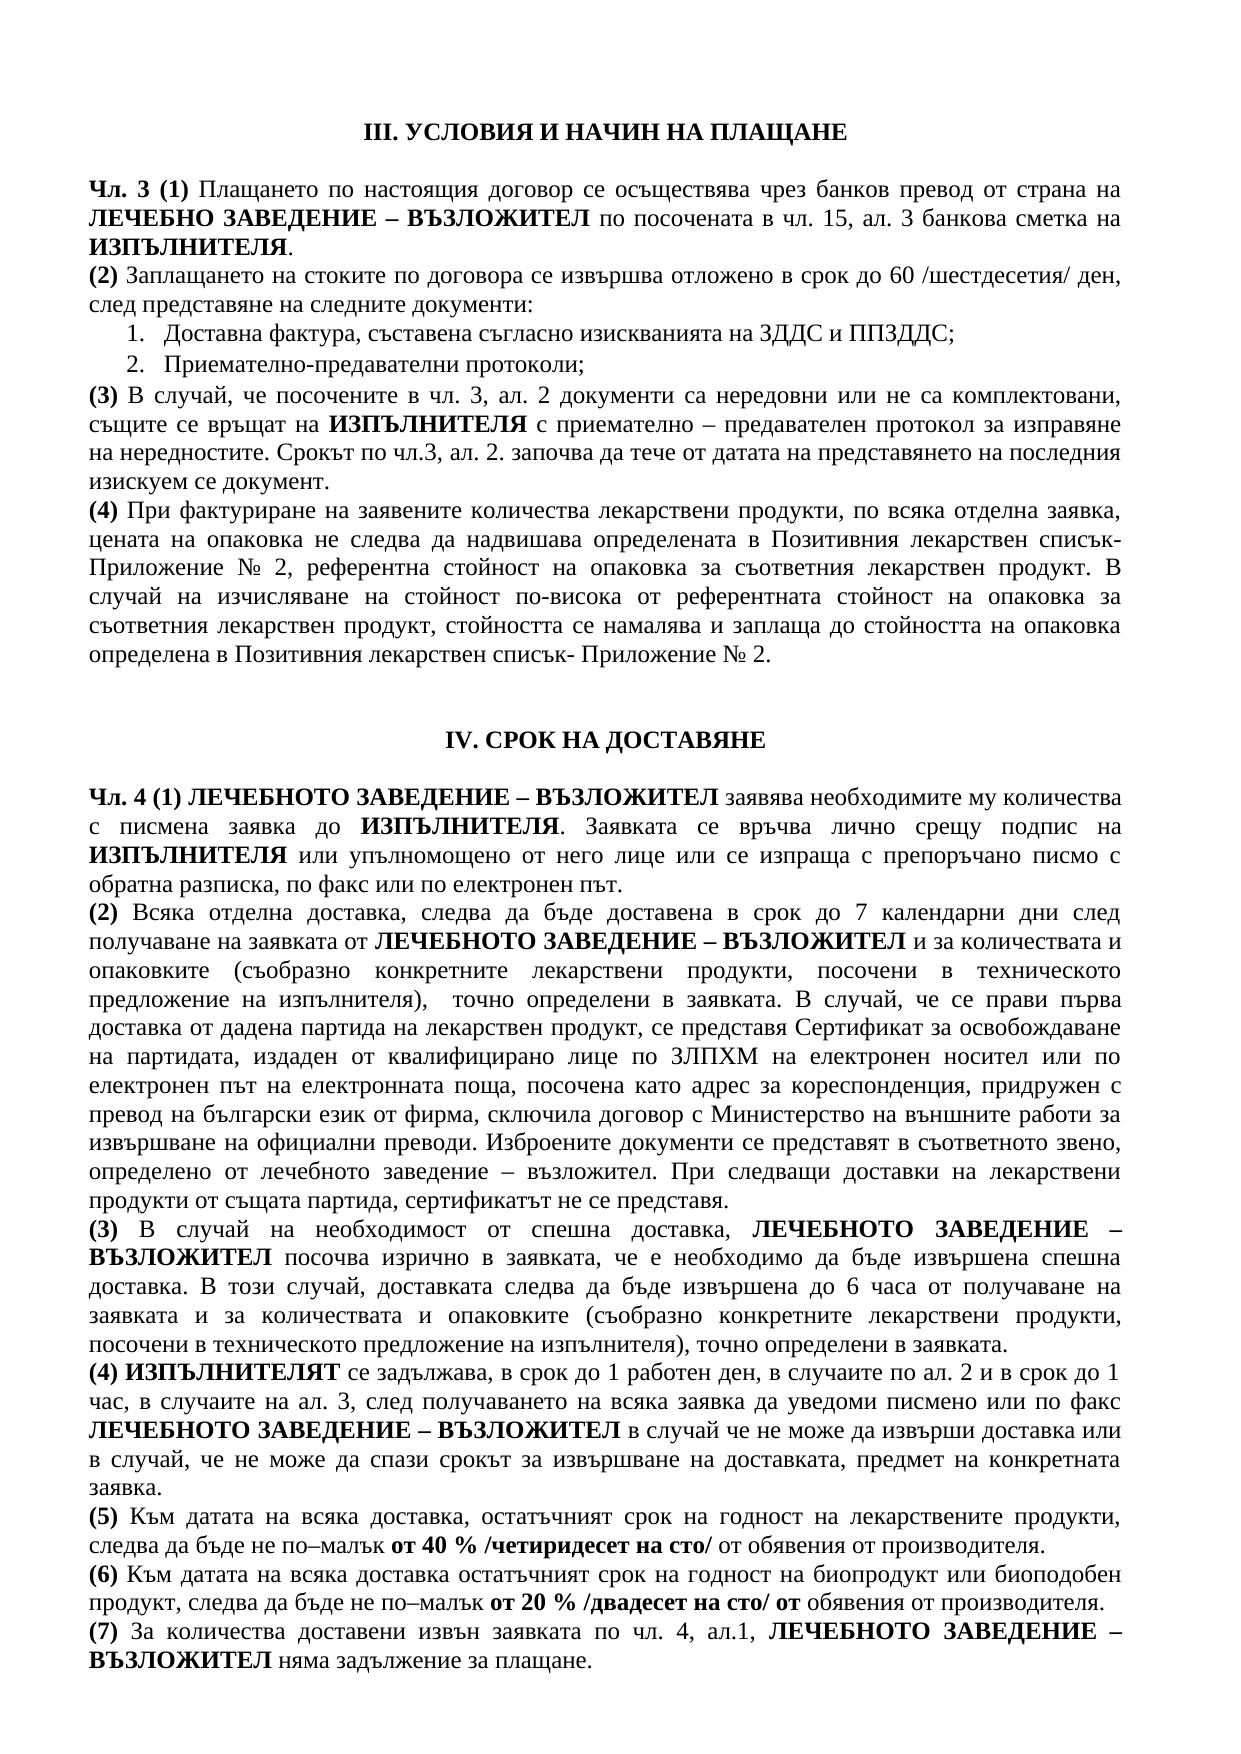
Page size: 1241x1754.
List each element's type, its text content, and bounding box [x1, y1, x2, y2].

text (5) Към датата на всяка доставка, остатъчният срок на годност на лекарствените продукти, следва да бъде не по–малък от 40 % /четиридесет на сто/ от обявения от производителя. [89, 1501, 1122, 1559]
text (7) За количества доставени извън заявката по чл. 4, ал.1, ЛЕЧЕБНОТО ЗАВЕДЕНИЕ – ВЪЗЛОЖИТЕЛ няма задължение за плащане. [89, 1616, 1122, 1674]
text (2) Заплащането на стоките по договора се извършва отложено в срок до 60 /шестдесетия/ ден, след представяне на следните документи: [89, 260, 1122, 318]
list Приемателно-предавателни протоколи; [126, 349, 1122, 378]
text Чл. 3 (1) Плащането по настоящия договор се осъществява чрез банков превод от страна на ЛЕЧЕБНО ЗАВЕДЕНИЕ – ВЪЗЛОЖИТЕЛ по посочената в чл. 15, ал. 3 банкова сметка на ИЗПЪЛНИТЕЛЯ. [89, 174, 1122, 260]
text (6) Към датата на всяка доставка остатъчният срок на годност на биопродукт или биоподобен продукт, следва да бъде не по–малък от 20 % /двадесет на сто/ от обявения от производителя. [89, 1559, 1122, 1616]
text (4) При фактуриране на заявените количества лекарствени продукти, по всяка отделна заявка, цената на опаковка не следва да надвишава определената в Позитивния лекарствен списък- Приложение № 2, референтна стойност на опаковка за съответния лекарствен продукт. В случай на изчисляване на стойност по-висока от референтната стойност на опаковка за съответния лекарствен продукт, стойността се намалява и заплаща до стойността на опаковка определена в Позитивния лекарствен списък- Приложение № 2. [89, 495, 1122, 667]
text (2) Всяка отделна доставка, следва да бъде доставена в срок до 7 календарни дни след получаване на заявката от ЛЕЧЕБНОТО ЗАВЕДЕНИЕ – ВЪЗЛОЖИТЕЛ и за количествата и опаковките (съобразно конкретните лекарствени продукти, посочени в техническото предложение на изпълнителя), точно определени в заявката. В случай, че се прави първа доставка от дадена партида на лекарствен продукт, се представя Сертификат за освобождаване на партидата, издаден от квалифицирано лице по ЗЛПХМ на електронен носител или по електронен път на електронната поща, посочена като адрес за кореспонденция, придружен с превод на български език от фирма, сключила договор с Министерство на външните работи за извършване на официални преводи. Изброените документи се представят в съответното звено, определено от лечебното заведение – възложител. При следващи доставки на лекарствени продукти от същата партида, сертификатът не се представя. [89, 897, 1122, 1214]
list Доставна фактура, съставена съгласно изискванията на ЗДДС и ППЗДДС; [126, 318, 1122, 347]
text (3) В случай, че посочените в чл. 3, ал. 2 документи са нередовни или не са комплектовани, същите се връщат на ИЗПЪЛНИТЕЛЯ с приемателно – предавателен протокол за изправяне на нередностите. Срокът по чл.3, ал. 2. започва да тече от датата на представянето на последния изискуем се документ. [89, 380, 1122, 495]
text (3) В случай на необходимост от спешна доставка, ЛЕЧЕБНОТО ЗАВЕДЕНИЕ – ВЪЗЛОЖИТЕЛ посочва изрично в заявката, че е необходимо да бъде извършена спешна доставка. В този случай, доставката следва да бъде извършена до 6 часа от получаване на заявката и за количествата и опаковките (съобразно конкретните лекарствени продукти, посочени в техническото предложение на изпълнителя), точно определени в заявката. [89, 1214, 1122, 1357]
text IV. СРОК НА ДОСТАВЯНЕ [89, 725, 1122, 754]
text ІII. УСЛОВИЯ И НАЧИН НА ПЛАЩАНЕ [89, 117, 1122, 145]
text Чл. 4 (1) ЛЕЧЕБНОТО ЗАВЕДЕНИЕ – ВЪЗЛОЖИТЕЛ заявява необходимите му количества с писмена заявка до ИЗПЪЛНИТЕЛЯ. Заявката се връчва лично срещу подпис на ИЗПЪЛНИТЕЛЯ или упълномощено от него лице или се изпраща с препоръчано писмо с обратна разписка, по факс или по електронен път. [89, 782, 1122, 897]
text (4) ИЗПЪЛНИТЕЛЯТ се задължава, в срок до 1 работен ден, в случаите по ал. 2 и в срок до 1 час, в случаите на ал. 3, след получаването на всяка заявка да уведоми писмено или по факс ЛЕЧЕБНОТО ЗАВЕДЕНИЕ – ВЪЗЛОЖИТЕЛ в случай че не може да извърши доставка или в случай, че не може да спази срокът за извършване на доставката, предмет на конкретната заявка. [89, 1357, 1122, 1501]
